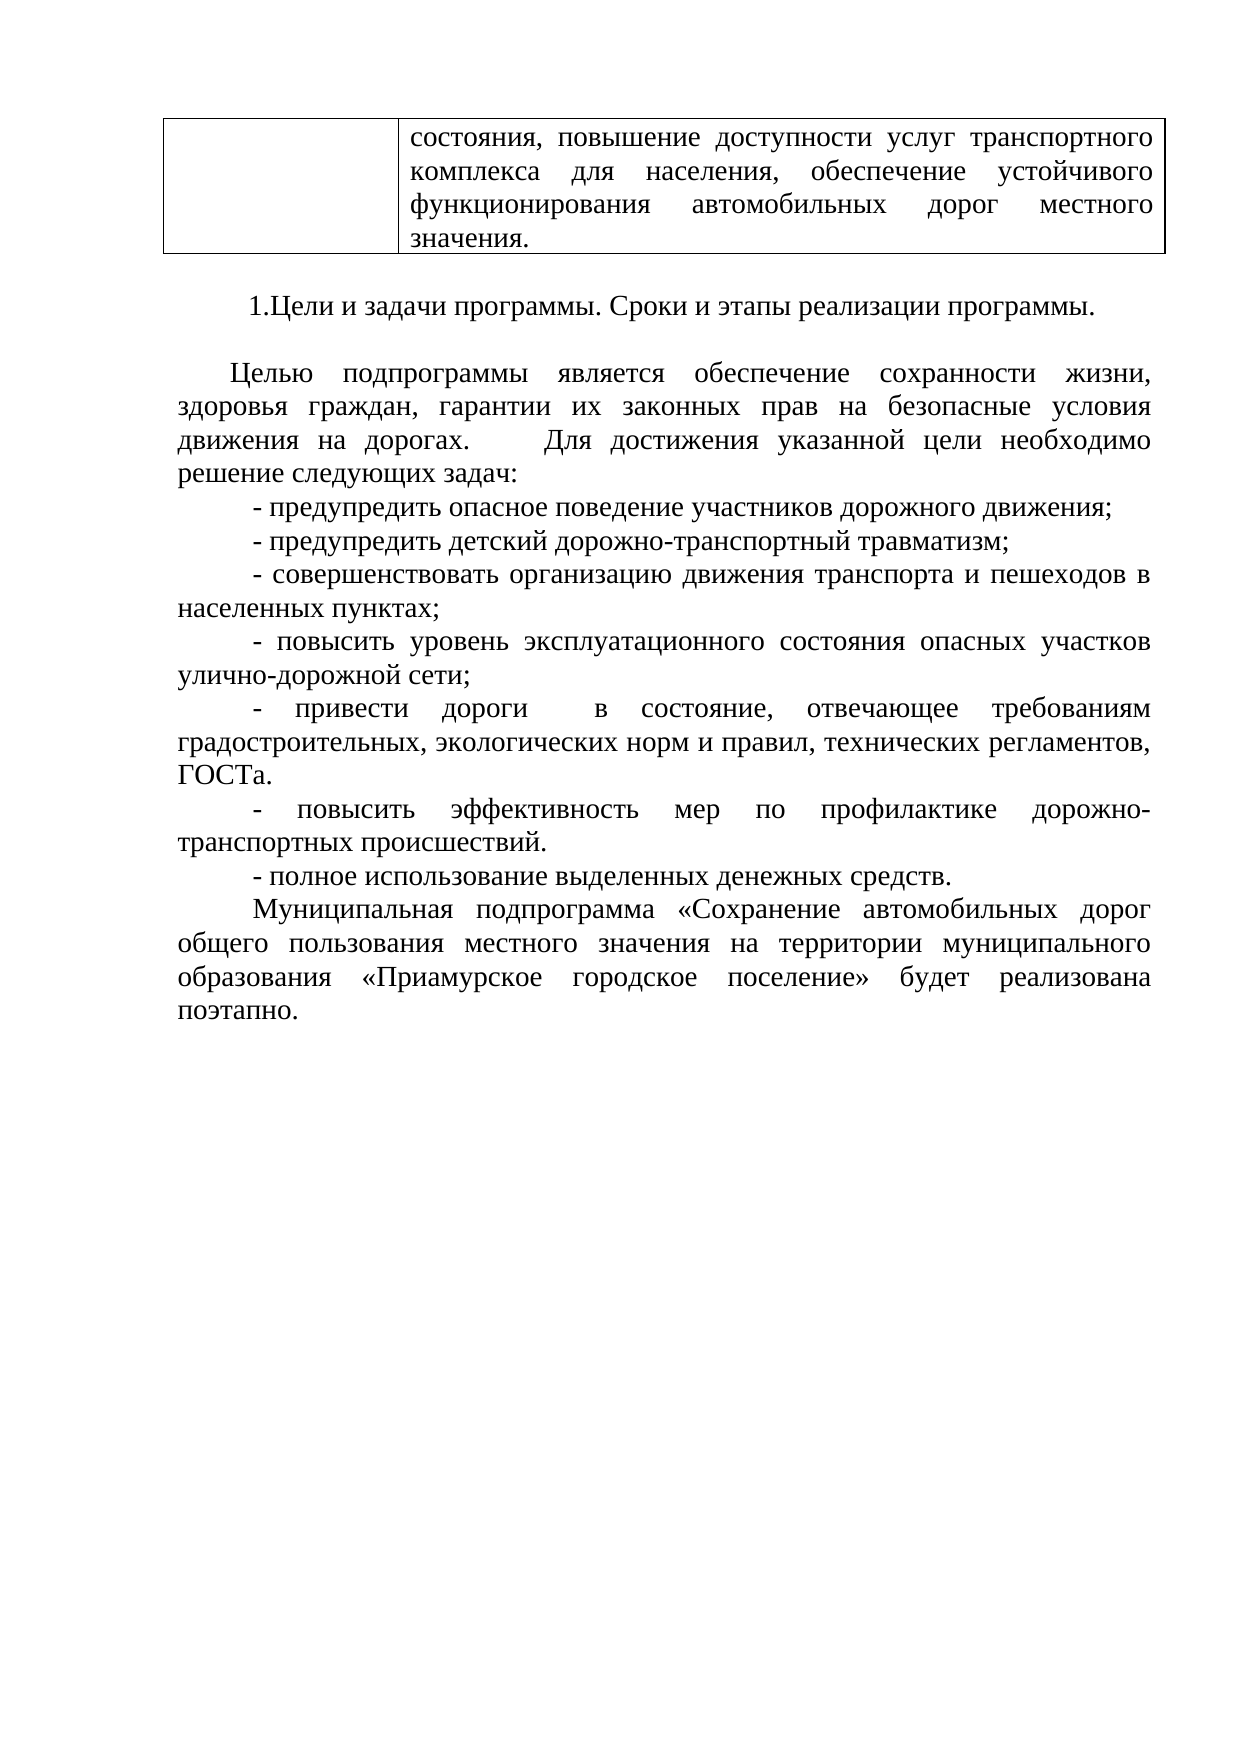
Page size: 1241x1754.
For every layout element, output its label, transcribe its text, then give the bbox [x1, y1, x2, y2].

list - совершенствовать организацию движения транспорта и пешеходов в населенных пунктах; [177, 556, 1152, 623]
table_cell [164, 119, 398, 253]
list - полное использование выделенных денежных средств. [177, 858, 1152, 892]
list - предупредить опасное поведение участников дорожного движения; [177, 489, 1152, 523]
text 1.Цели и задачи программы. Сроки и этапы реализации программы. [192, 288, 1152, 321]
list - повысить уровень эксплуатационного состояния опасных участков улично-дорожной сети; [177, 623, 1152, 690]
list Муниципальная подпрограмма «Сохранение автомобильных дорог общего пользования местного значения на территории муниципального образования «Приамурское городское поселение» будет реализована поэтапно. [177, 892, 1152, 1026]
list - повысить эффективность мер по профилактике дорожно-транспортных происшествий. [177, 791, 1152, 858]
list Целью подпрограммы является обеспечение сохранности жизни, здоровья граждан, гарантии их законных прав на безопасные условия движения на дорогах. Для достижения указанной цели необходимо решение следующих задач: [177, 355, 1152, 489]
list - предупредить детский дорожно-транспортный травматизм; [177, 523, 1152, 556]
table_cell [399, 119, 1164, 253]
list - привести дороги в состояние, отвечающее требованиям градостроительных, экологических норм и правил, технических регламентов, ГОСТа. [177, 690, 1152, 791]
